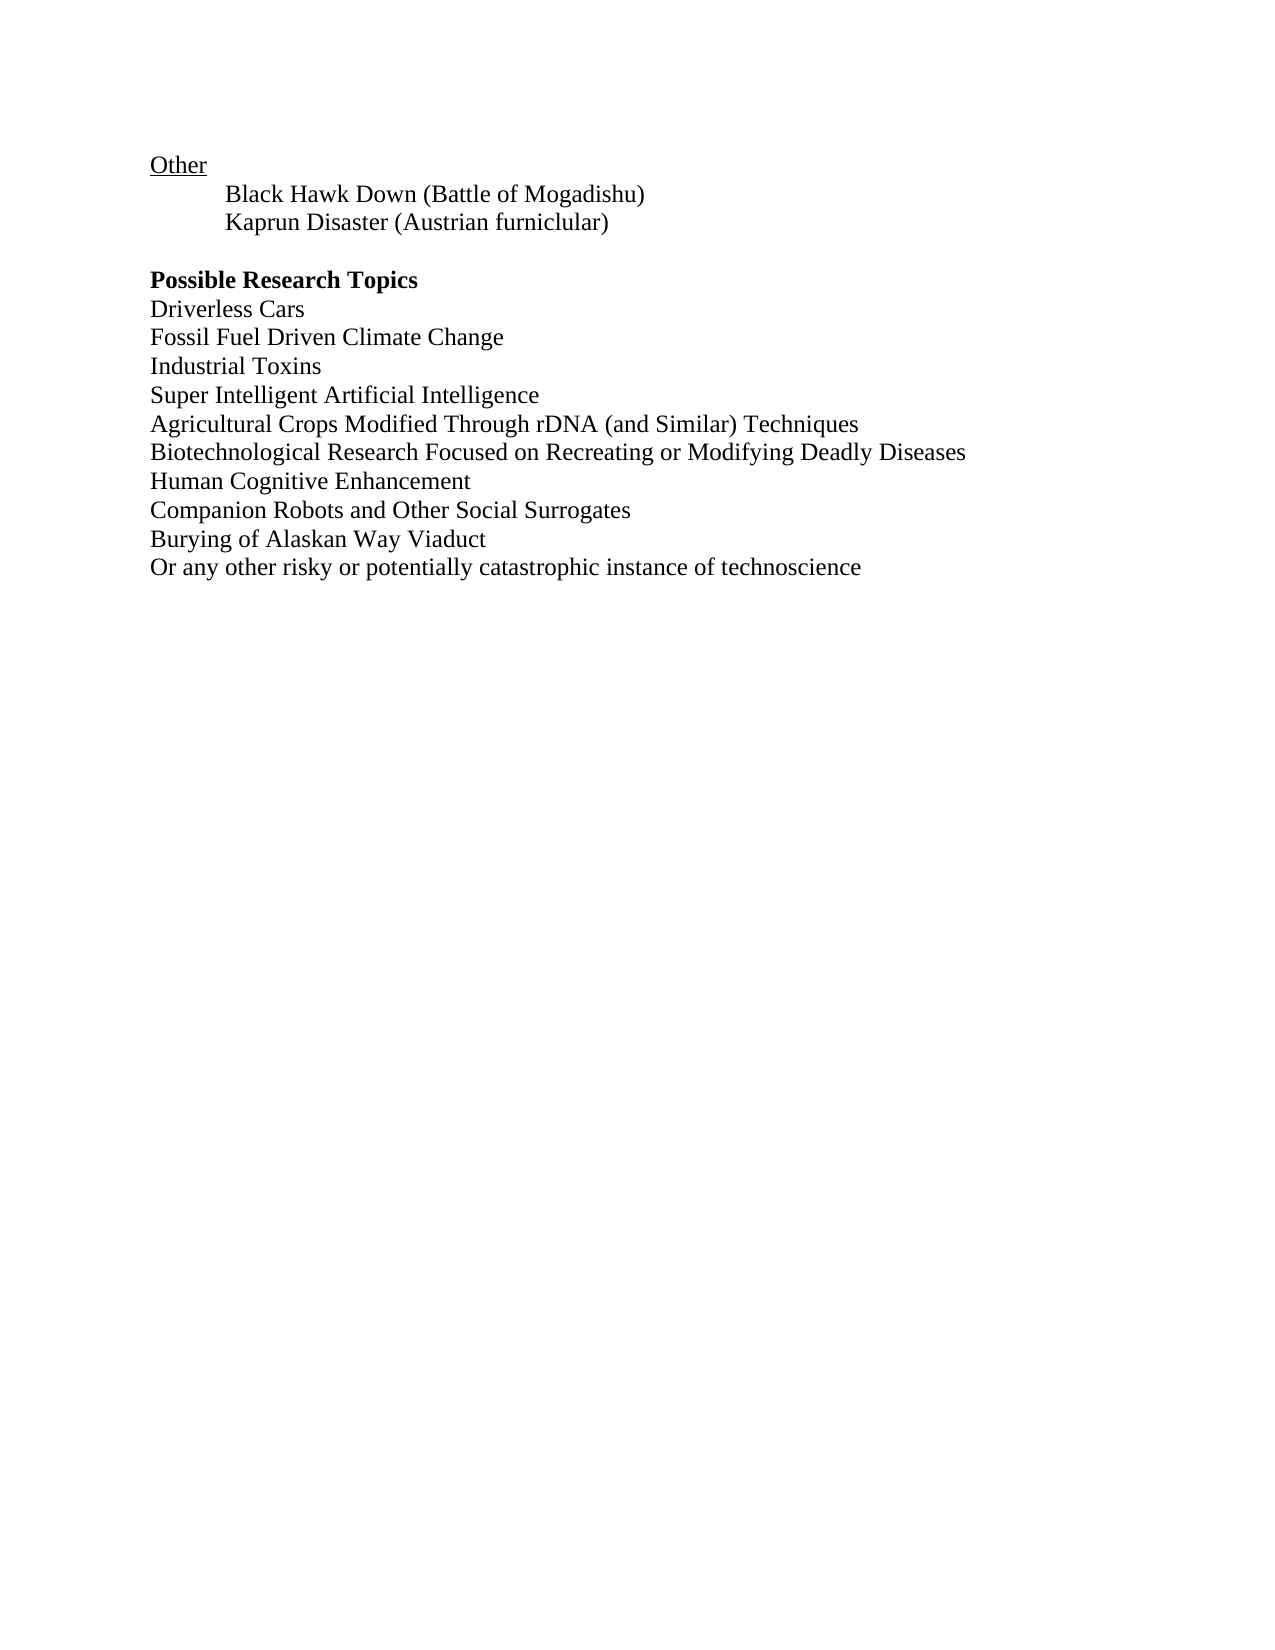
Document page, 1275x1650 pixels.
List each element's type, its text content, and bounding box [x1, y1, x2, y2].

text Fossil Fuel Driven Climate Change [150, 322, 1125, 351]
text Possible Research Topics [150, 265, 1125, 294]
text Companion Robots and Other Social Surrogates [150, 495, 1125, 524]
text Kaprun Disaster (Austrian furniclular) [150, 207, 1125, 236]
text Driverless Cars [150, 294, 1125, 322]
text Super Intelligent Artificial Intelligence [150, 380, 1125, 409]
text Human Cognitive Enhancement [150, 466, 1125, 495]
text Black Hawk Down (Battle of Mogadishu) [150, 179, 1125, 207]
text Or any other risky or potentially catastrophic instance of technoscience [150, 552, 1125, 581]
text Other [150, 150, 1125, 179]
text Biotechnological Research Focused on Recreating or Modifying Deadly Diseases [150, 437, 1125, 466]
text Industrial Toxins [150, 351, 1125, 380]
text Burying of Alaskan Way Viaduct [150, 524, 1125, 552]
text Agricultural Crops Modified Through rDNA (and Similar) Techniques [150, 409, 1125, 437]
